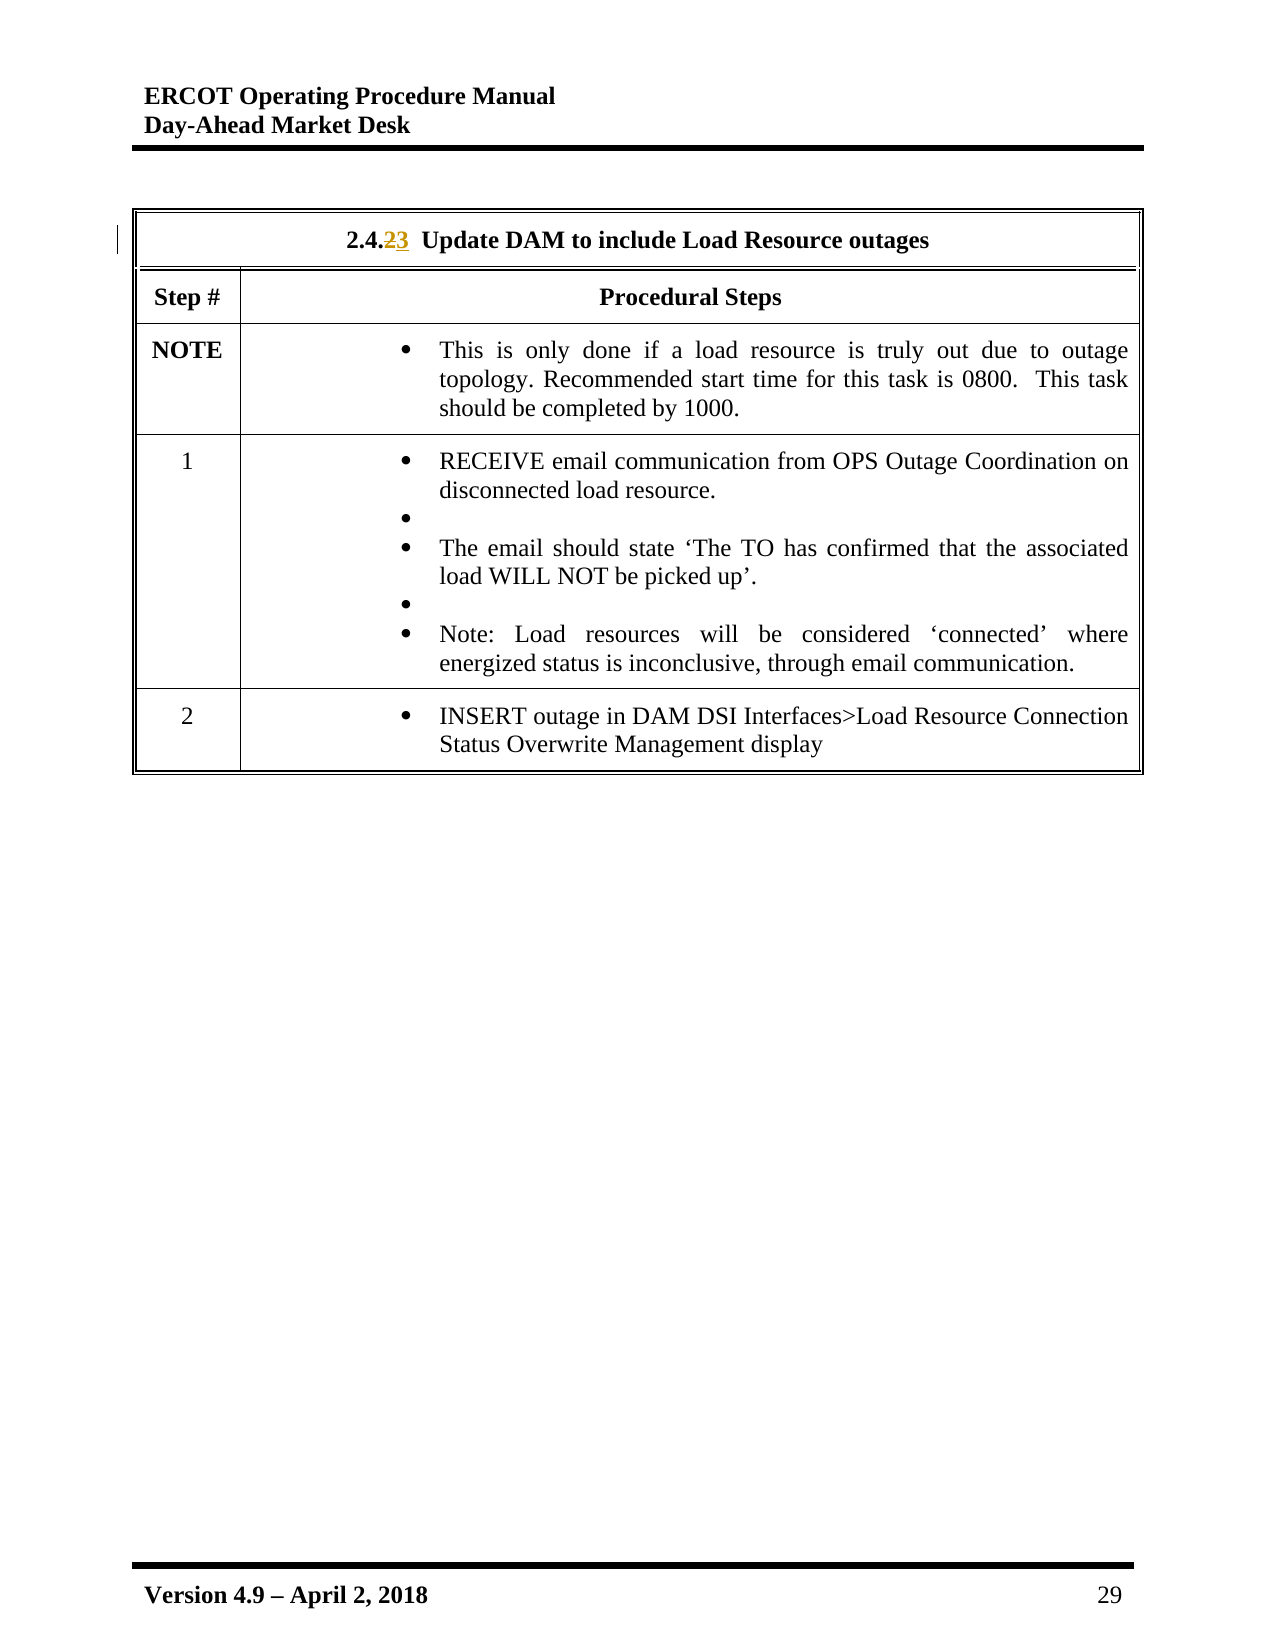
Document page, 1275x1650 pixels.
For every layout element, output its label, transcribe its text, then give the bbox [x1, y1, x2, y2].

table_cell Step # [134, 266, 240, 323]
table_cell INSERT outage in DAM DSI Interfaces>Load Resource Connection Status Overwrite Management display [241, 689, 1139, 770]
table_cell This is only done if a load resource is truly out due to outage topology. Recommended start time for this task is 0800. This task should be completed by 1000. [241, 324, 1139, 434]
table_header 2.4. Update DAM to include Load Resource outages [137, 213, 1139, 266]
table_cell NOTE [137, 324, 240, 434]
table_cell Procedural Steps [241, 266, 1141, 323]
table_cell RECEIVE email communication from OPS Outage Coordination on disconnected load resource. The email should state ‘The TO has confirmed that the associated load WILL NOT be picked up’. Note: Load resources will be considered ‘connected’ where energized status is inconclusive, through email communication. [241, 435, 1139, 688]
table_cell 1 [137, 435, 240, 688]
table_cell 2 [137, 689, 240, 770]
